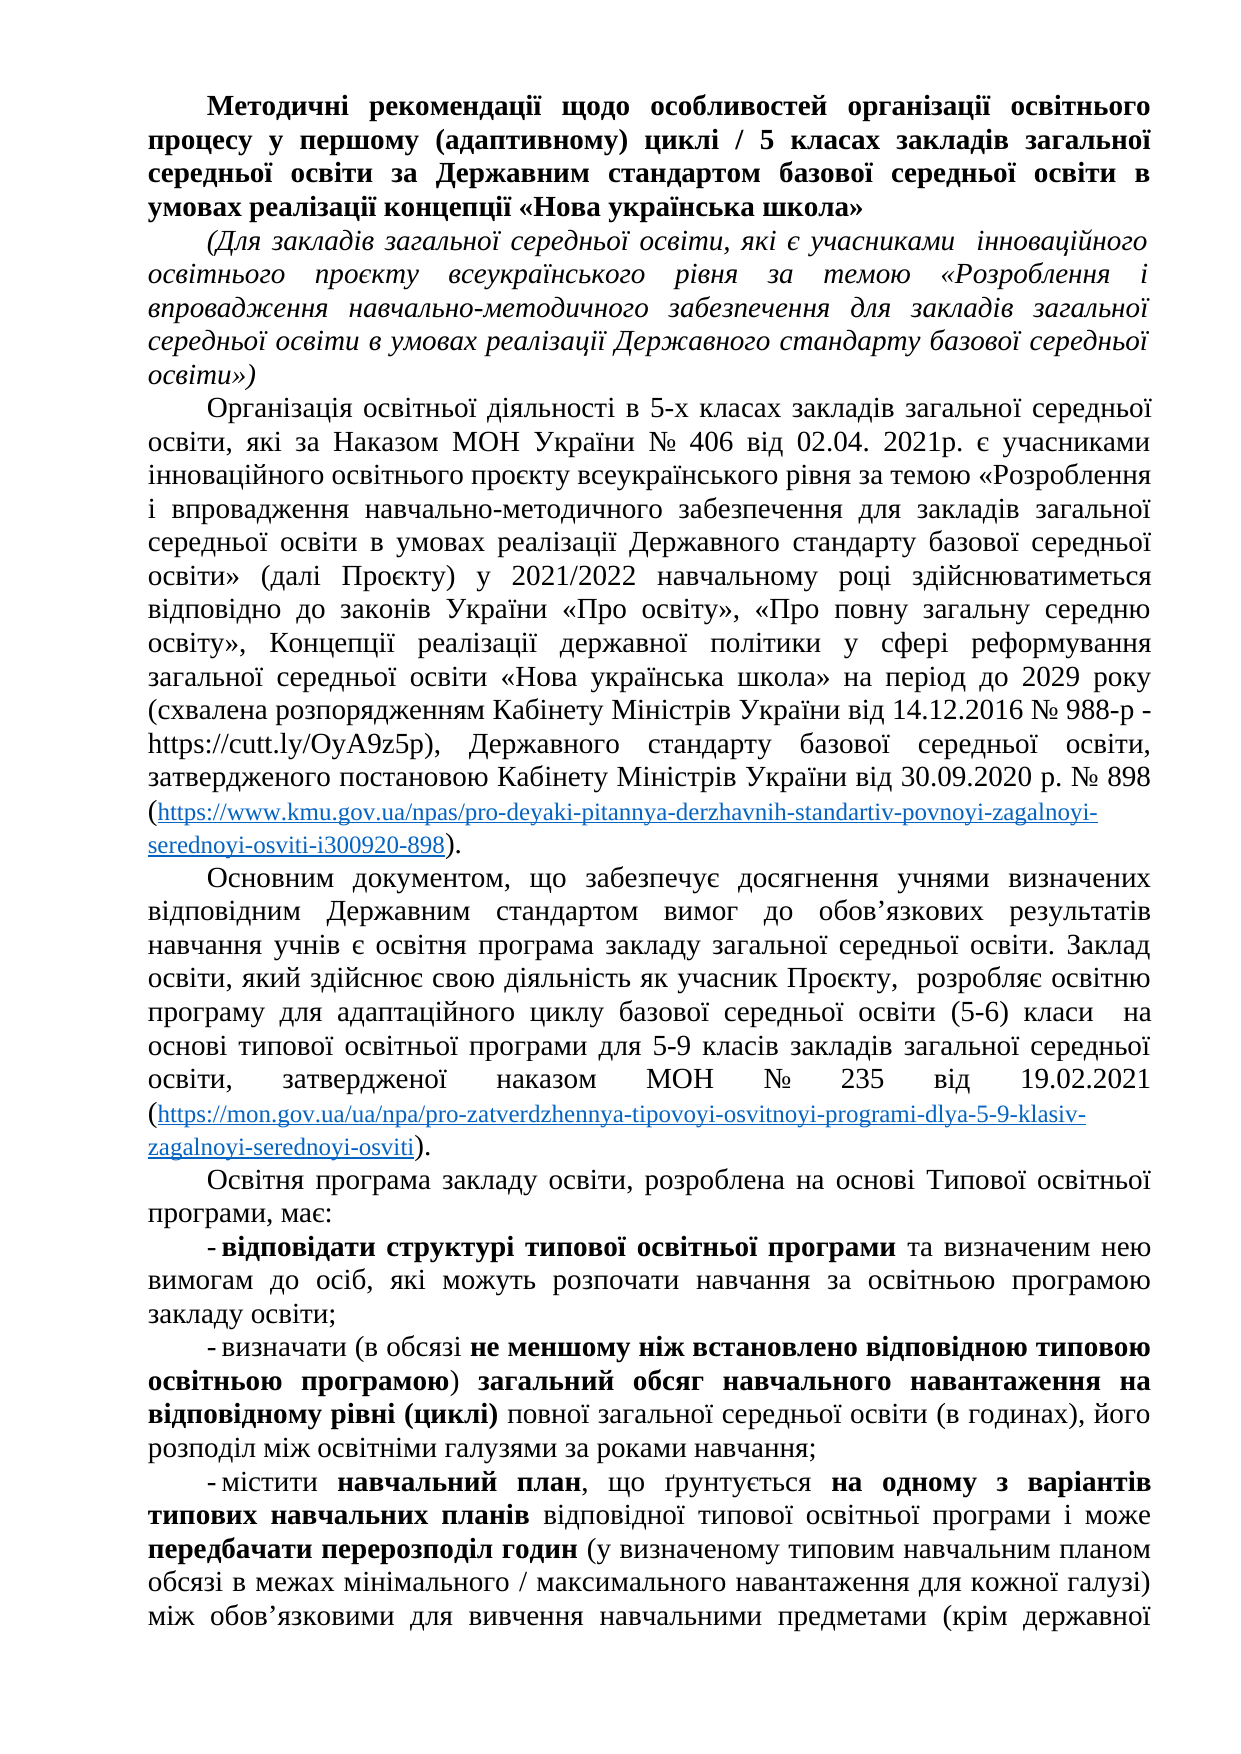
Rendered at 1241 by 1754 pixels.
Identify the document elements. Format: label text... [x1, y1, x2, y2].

list визначати (в обсязі не меншому ніж встановлено відповідною типовою освітньою програмою) загальний обсяг навчального навантаження на відповідному рівні (циклі) повної загальної середньої освіти (в годинах), його розподіл між освітніми галузями за роками навчання; [148, 1329, 1152, 1464]
text Основним документом, що забезпечує досягнення учнями визначених відповідним Державним стандартом вимог до обов’язкових результатів навчання учнів є освітня програма закладу загальної середньої освіти. Заклад освіти, який здійснює свою діяльність як учасник Проєкту, розробляє освітню програму для адаптаційного циклу базової середньої освіти (5-6) класи на основі типової освітньої програми для 5-9 класів закладів загальної середньої освіти, затвердженої наказом МОН № 235 від 19.02.2021 (https://mon.gov.ua/ua/npa/pro-zatverdzhennya-tipovoyi-osvitnoyi-programi-dlya-5-9-klasiv-zagalnoyi-serednoyi-osviti). [148, 860, 1152, 1028]
text (Для закладів загальної середньої освіти, які є учасниками інноваційного освітнього проєкту всеукраїнського рівня за темою «Розроблення і впровадження навчально-методичного забезпечення для закладів загальної середньої освіти в умовах реалізації Державного стандарту базової середньої освіти») [148, 223, 1152, 390]
text Методичні рекомендації щодо особливостей організації освітнього процесу у першому (адаптивному) циклі / 5 класах закладів загальної середньої освіти за Державним стандартом базової середньої освіти в умовах реалізації концепції «Нова українська школа» [148, 88, 1152, 223]
list відповідати структурі типової освітньої програми та визначеним нею вимогам до осіб, які можуть розпочати навчання за освітньою програмою закладу освіти; [148, 1229, 1152, 1329]
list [148, 1464, 1152, 1631]
text Освітня програма закладу освіти, розроблена на основі Типової освітньої програми, має: [148, 1162, 1152, 1229]
text Основним документом, що забезпечує досягнення учнями визначених відповідним Державним стандартом вимог до обов’язкових результатів навчання учнів є освітня програма закладу загальної середньої освіти. Заклад освіти, який здійснює свою діяльність як учасник Проєкту, розробляє освітню програму для адаптаційного циклу базової середньої освіти (5-6) класи на основі типової освітньої програми для 5-9 класів закладів загальної середньої освіти, затвердженої наказом МОН № 235 від 19.02.2021 (https://mon.gov.ua/ua/npa/pro-zatverdzhennya-tipovoyi-osvitnoyi-programi-dlya-5-9-klasiv-zagalnoyi-serednoyi-osviti). [148, 1095, 1152, 1162]
text Організація освітньої діяльності в 5-х класах закладів загальної середньої освіти, які за Наказом МОН України № 406 від 02.04. 2021р. є учасниками інноваційного освітнього проєкту всеукраїнського рівня за темою «Розроблення і впровадження навчально-методичного забезпечення для закладів загальної середньої освіти в умовах реалізації Державного стандарту базової середньої освіти» (далі Проєкту) у 2021/2022 навчальному році здійснюватиметься відповідно до законів України «Про освіту», «Про повну загальну середню освіту», Концепції реалізації державної політики у сфері реформування загальної середньої освіти «Нова українська школа» на період до 2029 року (схвалена розпорядженням Кабінету Міністрів України від 14.12.2016 № 988-р - https://cutt.ly/OyA9z5p), Державного стандарту базової середньої освіти, затвердженого постановою Кабінету Міністрів України від 30.09.2020 р. № 898 (https://www.kmu.gov.ua/npas/pro-deyaki-pitannya-derzhavnih-standartiv-povnoyi-zagalnoyi-serednoyi-osviti-i300920-898). [148, 390, 1152, 860]
